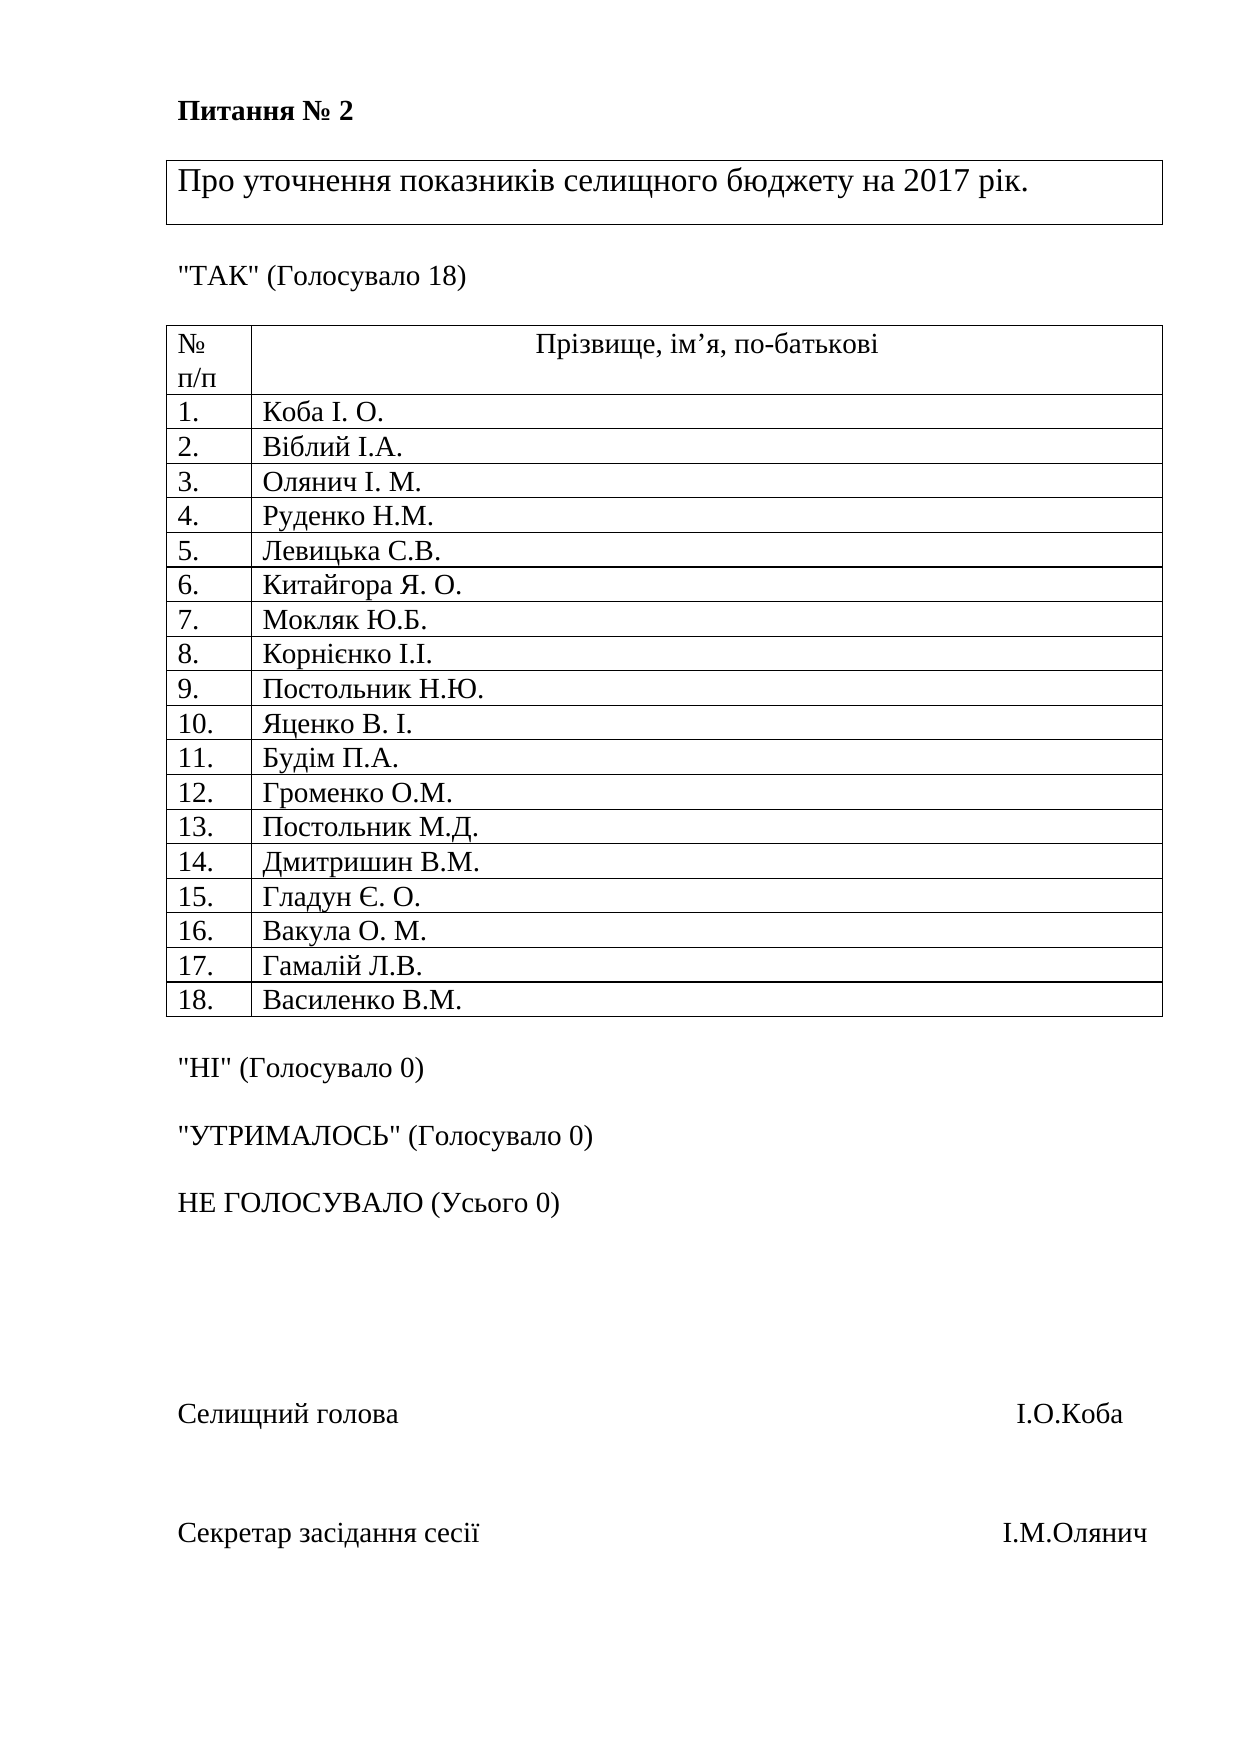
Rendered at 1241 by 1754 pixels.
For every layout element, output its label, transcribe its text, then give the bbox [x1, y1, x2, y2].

table_cell Василенко В.М. [252, 983, 1162, 1016]
table_header Про уточнення показників селищного бюджету на 2017 рік. [167, 161, 1162, 224]
table_cell 15. [167, 879, 251, 912]
table_cell 11. [167, 740, 251, 774]
table_cell 12. [167, 775, 251, 808]
table_cell 10. [167, 706, 251, 739]
table_cell Будім П.А. [252, 740, 1162, 774]
table_cell 1. [167, 395, 251, 428]
table_cell Віблий І.А. [252, 429, 1162, 463]
table_cell 4. [167, 498, 251, 532]
table_cell Гладун Є. О. [252, 879, 1162, 912]
table_cell 6. [167, 568, 251, 601]
table_header № п/п [167, 326, 251, 393]
text Секретар засідання сесії І.М.Олянич [177, 1515, 1152, 1587]
table_cell 2. [167, 429, 251, 463]
table_cell 16. [167, 913, 251, 947]
table_cell Олянич І. М. [252, 464, 1162, 497]
text "УТРИМАЛОСЬ" (Голосувало 0) [177, 1118, 1152, 1151]
table_cell 9. [167, 671, 251, 705]
table_cell Постольник М.Д. [252, 810, 1162, 843]
table_cell 8. [167, 637, 251, 670]
table_cell Громенко О.М. [252, 775, 1162, 808]
text Питання № 2 [177, 93, 1152, 126]
table_header Прізвище, імʼя, по-батькові [252, 326, 1162, 393]
table_cell Коба І. О. [252, 395, 1162, 428]
table_cell 18. [167, 983, 251, 1016]
table_cell 13. [167, 810, 251, 843]
text "ТАК" (Голосувало 18) [177, 258, 1152, 292]
text Селищний голова І.О.Коба [177, 1396, 1152, 1430]
table_cell Китайгора Я. О. [252, 568, 1162, 601]
table_cell Мокляк Ю.Б. [252, 602, 1162, 636]
text "НІ" (Голосувало 0) [177, 1051, 1152, 1084]
table_cell Гамалій Л.В. [252, 948, 1162, 981]
table_cell Корнієнко І.І. [252, 637, 1162, 670]
table_cell Яценко В. І. [252, 706, 1162, 739]
table_cell Постольник Н.Ю. [252, 671, 1162, 705]
table_cell Вакула О. М. [252, 913, 1162, 947]
table_cell Руденко Н.М. [252, 498, 1162, 532]
table_cell 17. [167, 948, 251, 981]
table_cell 5. [167, 533, 251, 566]
table_cell 14. [167, 844, 251, 878]
table_cell 3. [167, 464, 251, 497]
table_cell 7. [167, 602, 251, 636]
table_cell Дмитришин В.М. [252, 844, 1162, 878]
text НЕ ГОЛОСУВАЛО (Усього 0) [177, 1185, 1152, 1218]
table_cell Левицька С.В. [252, 533, 1162, 566]
